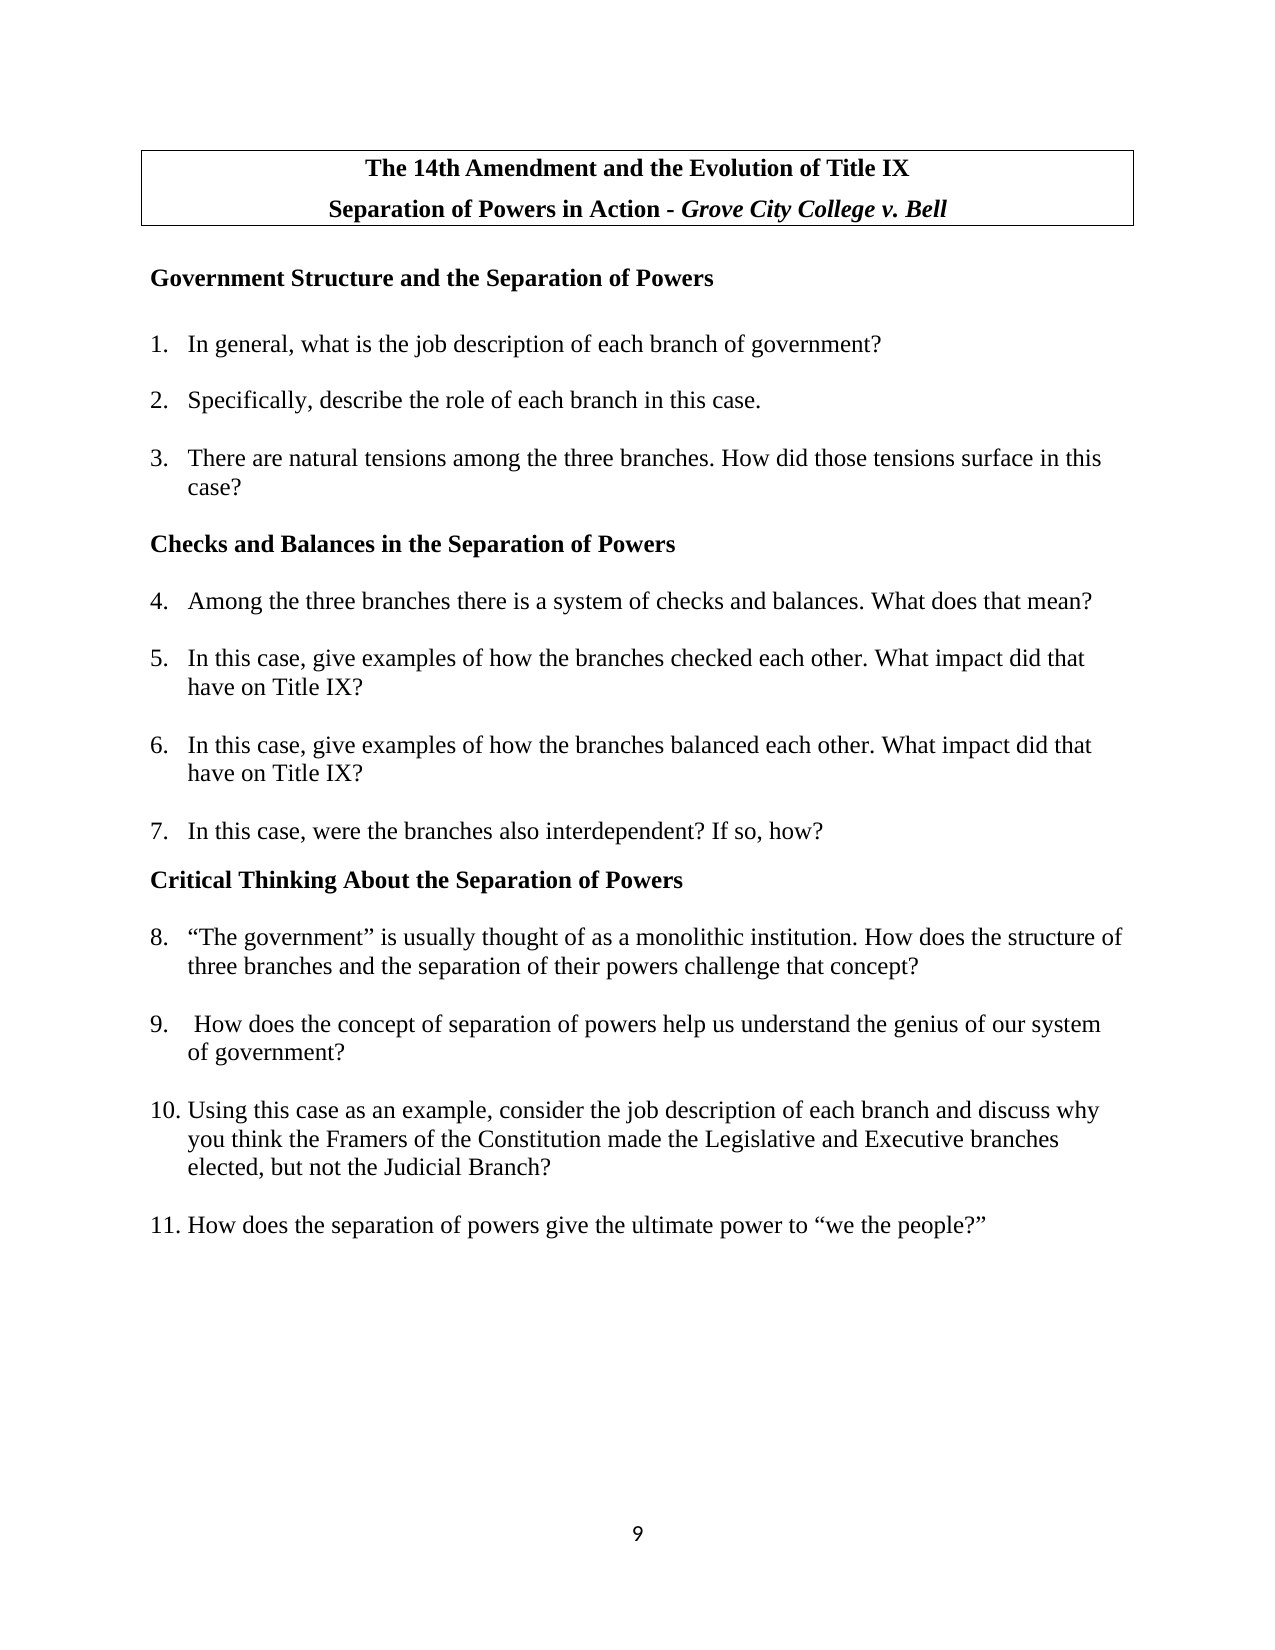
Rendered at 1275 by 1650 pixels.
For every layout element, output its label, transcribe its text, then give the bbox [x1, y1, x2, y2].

list In this case, were the branches also interdependent? If so, how? [150, 816, 1125, 845]
text Government Structure and the Separation of Powers [150, 263, 1125, 324]
list “The government” is usually thought of as a monolithic institution. How does the structure of three branches and the separation of their powers challenge that concept? [150, 922, 1125, 980]
list Checks and Balances in the Separation of Powers [150, 529, 1125, 586]
list In this case, give examples of how the branches balanced each other. What impact did that have on Title IX? [150, 730, 1125, 787]
text Critical Thinking About the Separation of Powers [150, 866, 1125, 922]
list Specifically, describe the role of each branch in this case. [150, 386, 1125, 414]
text Separation of Powers in Action - Grove City College v. Bell [142, 191, 1133, 225]
list How does the separation of powers give the ultimate power to “we the people?” [150, 1210, 1125, 1239]
list There are natural tensions among the three branches. How did those tensions surface in this case? [150, 443, 1125, 501]
list Using this case as an example, consider the job description of each branch and discuss why you think the Framers of the Constitution made the Legislative and Executive branches elected, but not the Judicial Branch? [150, 1095, 1125, 1181]
list In this case, give examples of how the branches checked each other. What impact did that have on Title IX? [150, 643, 1125, 701]
list Among the three branches there is a system of checks and balances. What does that mean? [150, 586, 1125, 615]
list How does the concept of separation of powers help us understand the genius of our system of government? [150, 1009, 1125, 1066]
list In general, what is the job description of each branch of government? [150, 329, 1125, 386]
subtitle The 14th Amendment and the Evolution of Title IX [142, 151, 1133, 182]
